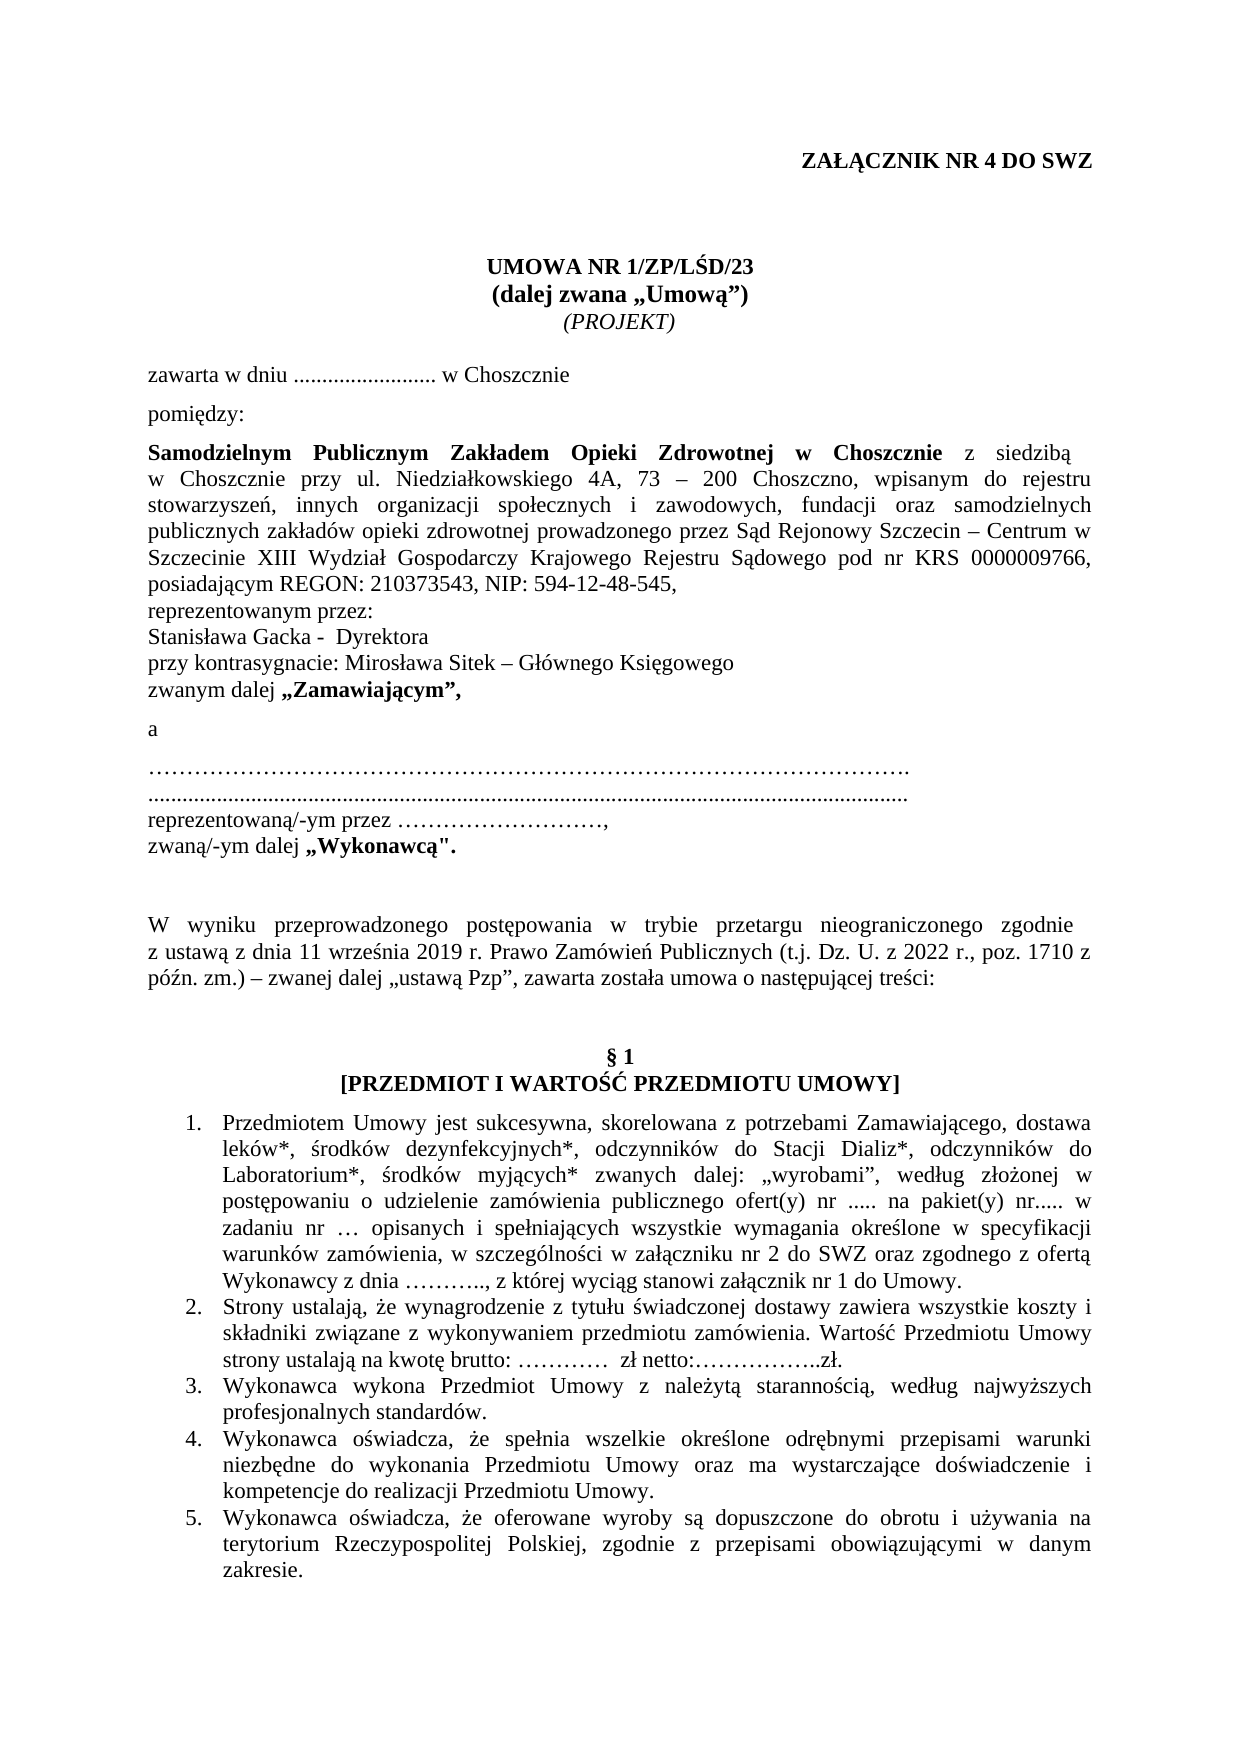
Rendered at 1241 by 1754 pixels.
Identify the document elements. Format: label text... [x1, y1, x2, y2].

text § 1 [148, 1043, 1093, 1070]
text ..................................................................................................................................... [148, 780, 1093, 806]
text zawarta w dniu ......................... w Choszcznie [148, 361, 1093, 387]
text reprezentowanym przez: [148, 597, 1093, 623]
list Przedmiotem Umowy jest sukcesywna, skorelowana z potrzebami Zamawiającego, dostawa leków*, środków dezynfekcyjnych*, odczynników do Stacji Dializ*, odczynników do Laboratorium*, środków myjących* zwanych dalej: „wyrobami”, według złożonej w postępowaniu o udzielenie zamówienia publicznego ofert(y) nr ..... na pakiet(y) nr..... w zadaniu nr … opisanych i spełniających wszystkie wymagania określone w specyfikacji warunków zamówienia, w szczególności w załączniku nr 2 do SWZ oraz zgodnego z ofertą Wykonawcy z dnia ……….., z której wyciąg stanowi załącznik nr 1 do Umowy. [185, 1108, 1093, 1293]
text a [148, 714, 1093, 741]
text Samodzielnym Publicznym Zakładem Opieki Zdrowotnej w Choszcznie z siedzibą w Choszcznie przy ul. Niedziałkowskiego 4A, 73 – 200 Choszczno, wpisanym do rejestru stowarzyszeń, innych organizacji społecznych i zawodowych, fundacji oraz samodzielnych publicznych zakładów opieki zdrowotnej prowadzonego przez Sąd Rejonowy Szczecin – Centrum w Szczecinie XIII Wydział Gospodarczy Krajowego Rejestru Sądowego pod nr KRS 0000009766, posiadającym REGON: 210373543, NIP: 594-12-48-545, [148, 438, 1093, 597]
text [PRZEDMIOT I WARTOŚĆ PRZEDMIOTU UMOWY] [148, 1070, 1093, 1096]
subtitle ZAŁĄCZNIK NR 4 DO SWZ [148, 148, 1093, 174]
list Wykonawca oświadcza, że oferowane wyroby są dopuszczone do obrotu i używania na terytorium Rzeczypospolitej Polskiej, zgodnie z przepisami obowiązującymi w danym zakresie. [185, 1504, 1093, 1583]
text (dalej zwana „Umową”) [148, 279, 1093, 308]
text pomiędzy: [148, 400, 1093, 426]
text ………………………………………………………………………………………. [148, 753, 1093, 780]
text zwanym dalej „Zamawiającym”, [148, 676, 1093, 702]
list Wykonawca wykona Przedmiot Umowy z należytą starannością, według najwyższych profesjonalnych standardów. [185, 1372, 1093, 1425]
text reprezentowaną/-ym przez ………………………, [148, 806, 1093, 832]
text przy kontrasygnacie: Mirosława Sitek – Głównego Księgowego [148, 649, 1093, 676]
list Wykonawca oświadcza, że spełnia wszelkie określone odrębnymi przepisami warunki niezbędne do wykonania Przedmiotu Umowy oraz ma wystarczające doświadczenie i kompetencje do realizacji Przedmiotu Umowy. [185, 1425, 1093, 1504]
text W wyniku przeprowadzonego postępowania w trybie przetargu nieograniczonego zgodnie z ustawą z dnia 11 września 2019 r. Prawo Zamówień Publicznych (t.j. Dz. U. z 2022 r., poz. 1710 z późn. zm.) – zwanej dalej „ustawą Pzp”, zawarta została umowa o następującej treści: [148, 912, 1093, 991]
text Stanisława Gacka - Dyrektora [148, 623, 1093, 649]
text (PROJEKT) [148, 308, 1093, 334]
subtitle UMOWA NR 1/ZP/LŚD/23 [148, 253, 1093, 279]
text zwaną/-ym dalej „Wykonawcą". [148, 832, 1093, 859]
list Strony ustalają, że wynagrodzenie z tytułu świadczonej dostawy zawiera wszystkie koszty i składniki związane z wykonywaniem przedmiotu zamówienia. Wartość Przedmiotu Umowy strony ustalają na kwotę brutto: ………… zł netto:……………..zł. [185, 1293, 1093, 1372]
